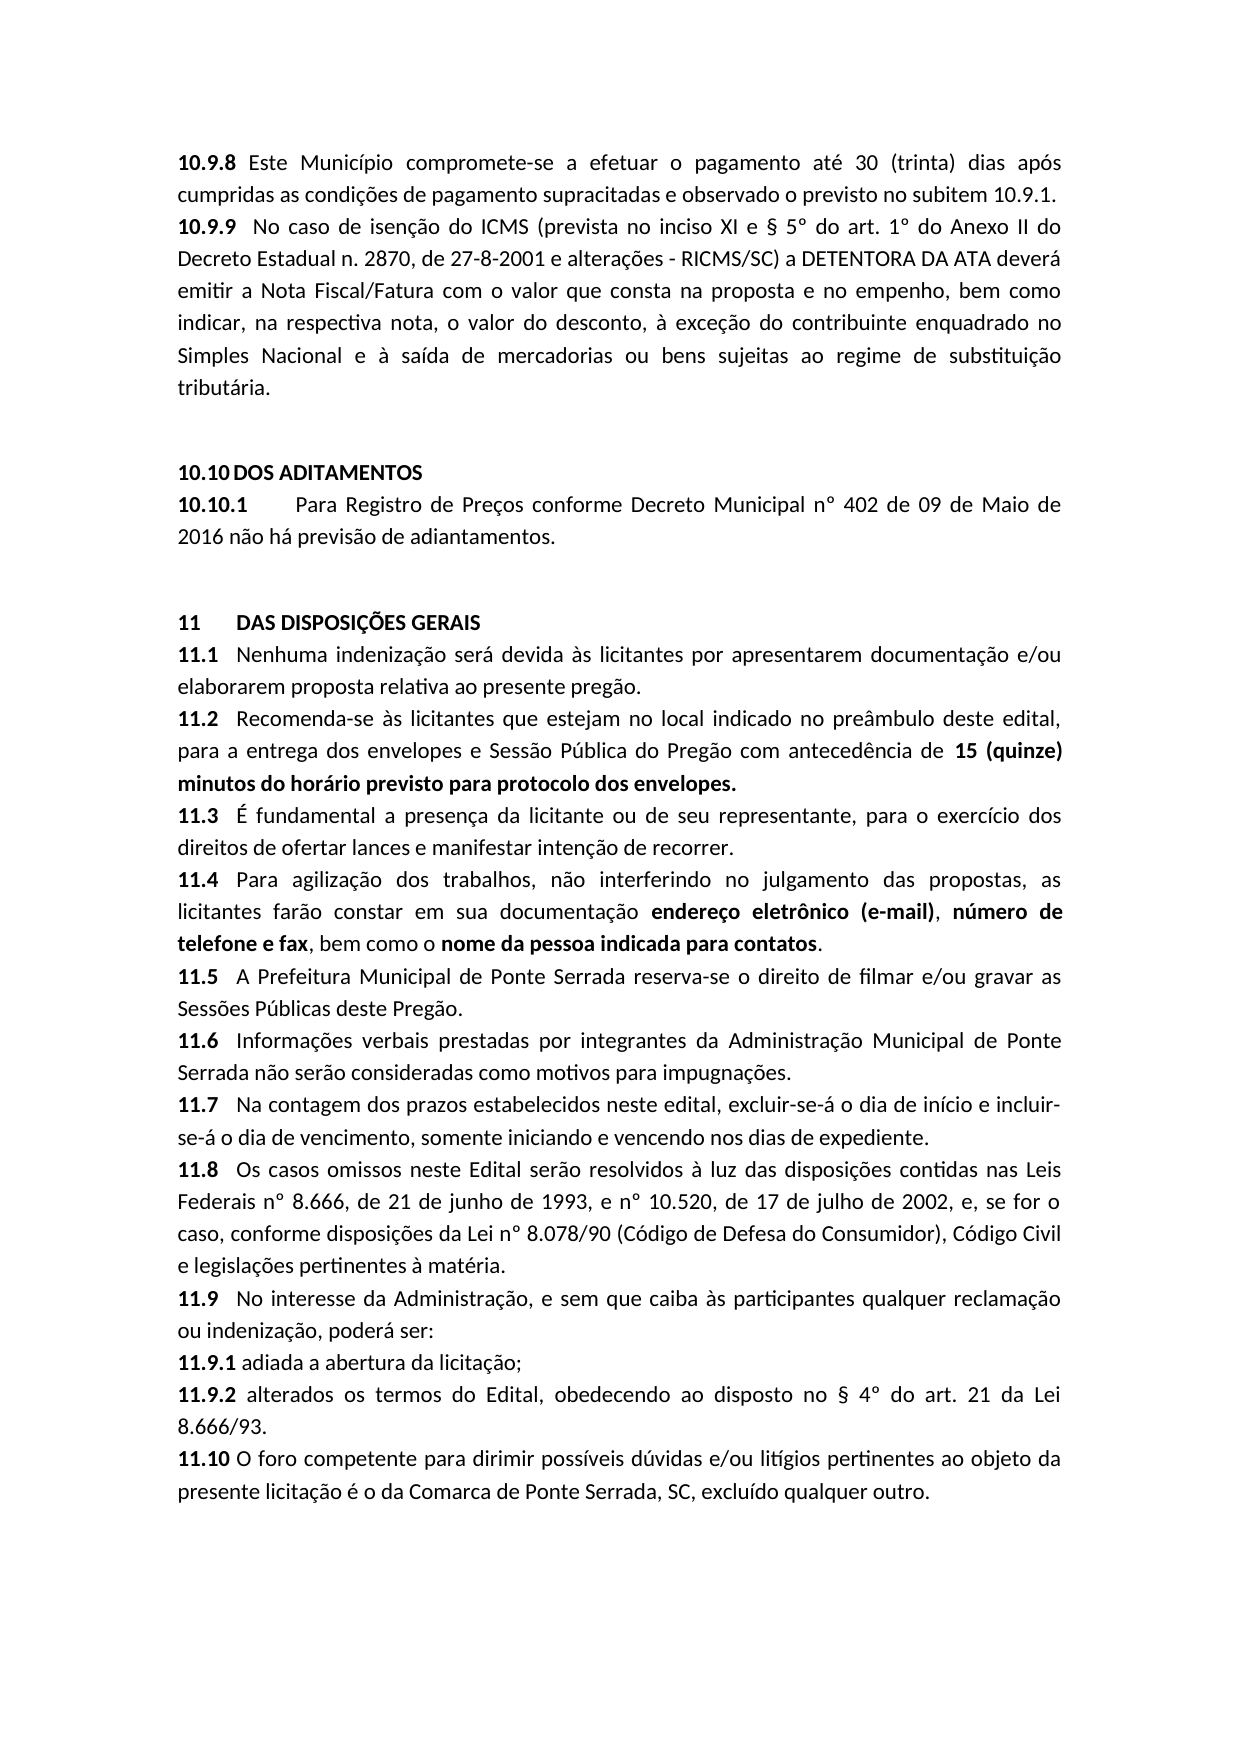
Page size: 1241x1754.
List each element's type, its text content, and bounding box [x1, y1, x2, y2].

list DOS ADITAMENTOS [177, 458, 1063, 486]
list Os casos omissos neste Edital serão resolvidos à luz das disposições contidas nas Leis Federais nº 8.666, de 21 de junho de 1993, e nº 10.520, de 17 de julho de 2002, e, se for o caso, conforme disposições da Lei nº 8.078/90 (Código de Defesa do Consumidor), Código Civil e legislações pertinentes à matéria. [177, 1155, 1063, 1279]
list O foro competente para dirimir possíveis dúvidas e/ou litígios pertinentes ao objeto da presente licitação é o da Comarca de Ponte Serrada, SC, excluído qualquer outro. [177, 1444, 1063, 1505]
list Informações verbais prestadas por integrantes da Administração Municipal de Ponte Serrada não serão consideradas como motivos para impugnações. [177, 1026, 1063, 1086]
list Para Registro de Preços conforme Decreto Municipal nº 402 de 09 de Maio de 2016 não há previsão de adiantamentos. [177, 490, 1063, 551]
list No caso de isenção do ICMS (prevista no inciso XI e § 5º do art. 1º do Anexo II do Decreto Estadual n. 2870, de 27-8-2001 e alterações - RICMS/SC) a DETENTORA DA ATA deverá emitir a Nota Fiscal/Fatura com o valor que consta na proposta e no empenho, bem como indicar, na respectiva nota, o valor do desconto, à exceção do contribuinte enquadrado no Simples Nacional e à saída de mercadorias ou bens sujeitas ao regime de substituição tributária. [177, 212, 1063, 401]
list A Prefeitura Municipal de Ponte Serrada reserva-se o direito de filmar e/ou gravar as Sessões Públicas deste Pregão. [177, 962, 1063, 1022]
list Recomenda-se às licitantes que estejam no local indicado no preâmbulo deste edital, para a entrega dos envelopes e Sessão Pública do Pregão com antecedência de 15 (quinze) minutos do horário previsto para protocolo dos envelopes. [177, 704, 1063, 797]
list É fundamental a presença da licitante ou de seu representante, para o exercício dos direitos de ofertar lances e manifestar intenção de recorrer. [177, 801, 1063, 861]
list Para agilização dos trabalhos, não interferindo no julgamento das propostas, as licitantes farão constar em sua documentação endereço eletrônico (e-mail), número de telefone e fax, bem como o nome da pessoa indicada para contatos. [177, 865, 1063, 958]
list No interesse da Administração, e sem que caiba às participantes qualquer reclamação ou indenização, poderá ser: [177, 1284, 1063, 1344]
list Na contagem dos prazos estabelecidos neste edital, excluir-se-á o dia de início e incluir-se-á o dia de vencimento, somente iniciando e vencendo nos dias de expediente. [177, 1091, 1063, 1151]
list alterados os termos do Edital, obedecendo ao disposto no § 4º do art. 21 da Lei 8.666/93. [177, 1380, 1063, 1440]
list Este Município compromete-se a efetuar o pagamento até 30 (trinta) dias após cumpridas as condições de pagamento supracitadas e observado o previsto no subitem 10.9.1. [177, 148, 1063, 208]
list adiada a abertura da licitação; [177, 1348, 1063, 1376]
list DAS DISPOSIÇÕES GERAIS [177, 608, 1063, 636]
list Nenhuma indenização será devida às licitantes por apresentarem documentação e/ou elaborarem proposta relativa ao presente pregão. [177, 640, 1063, 700]
